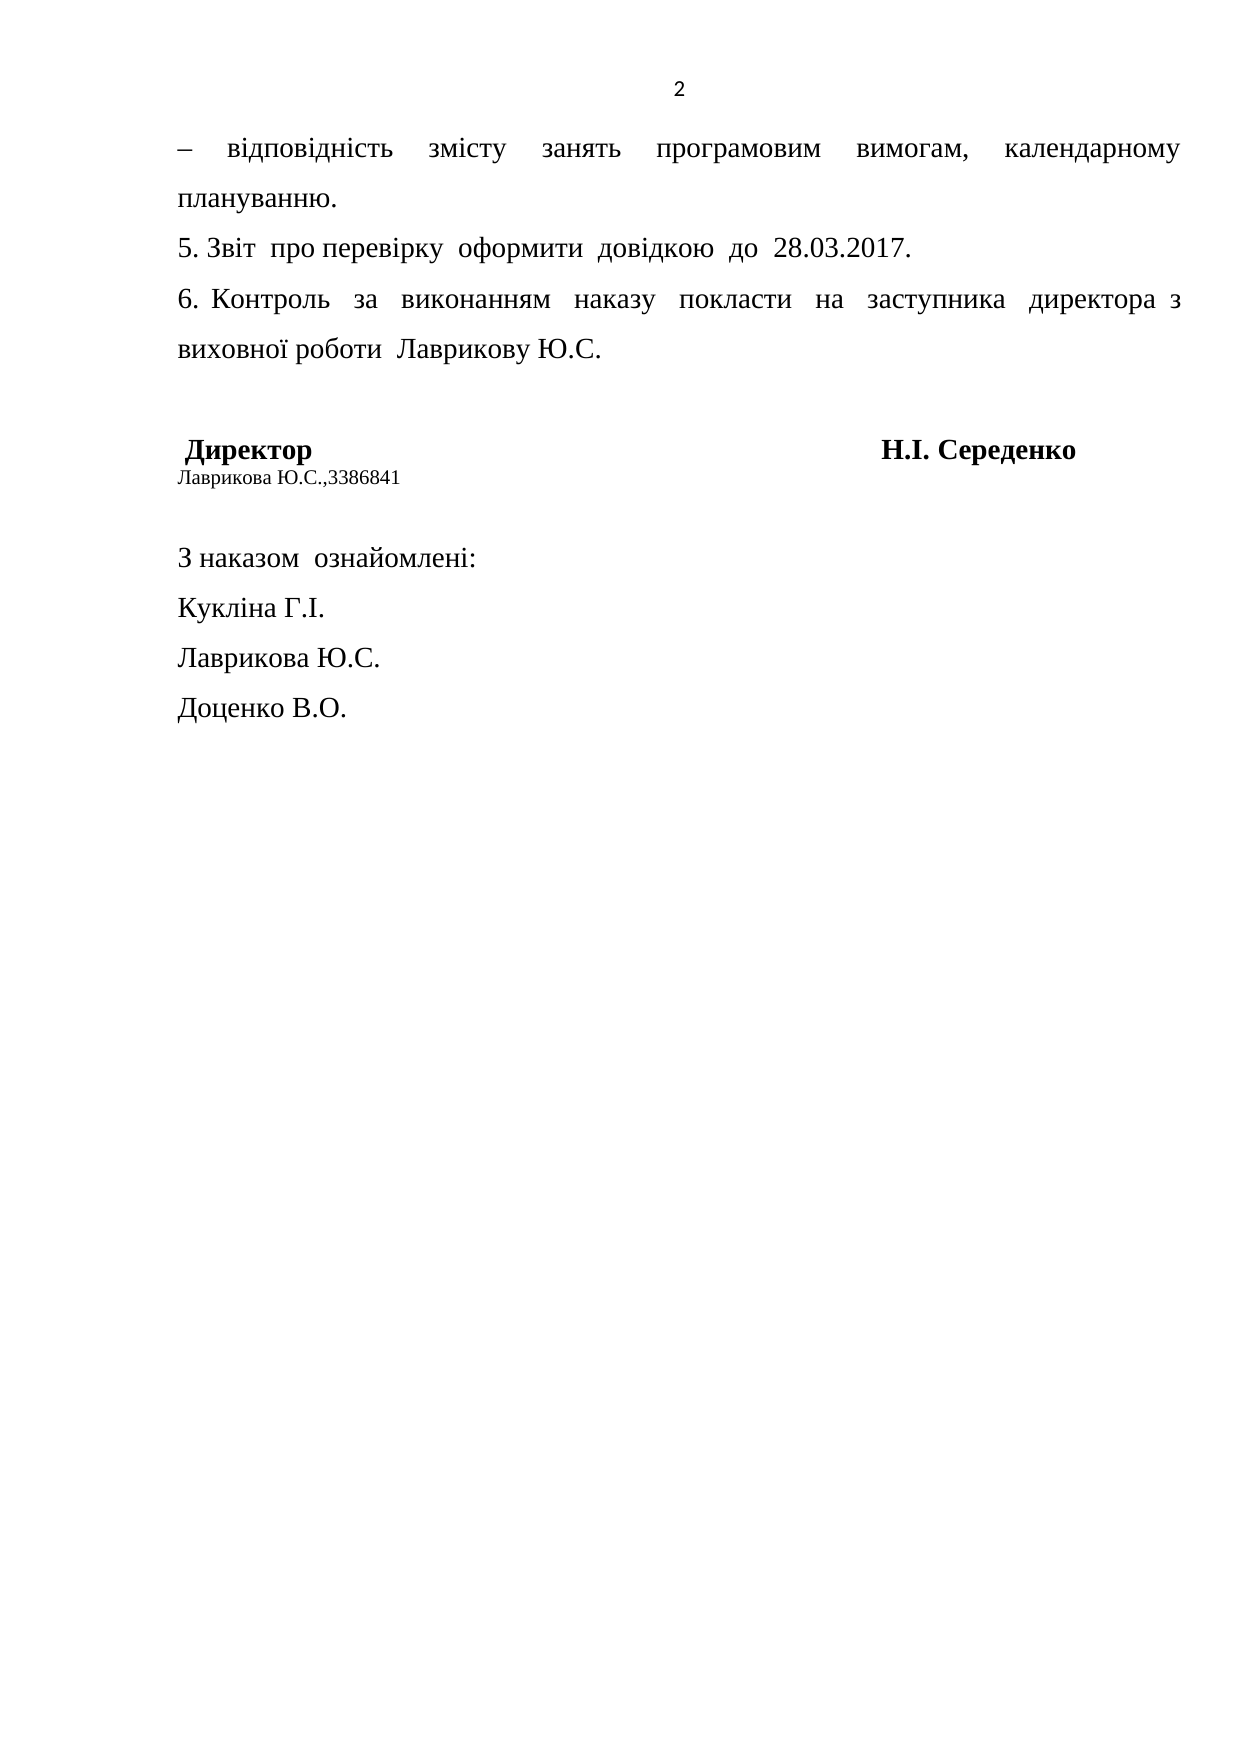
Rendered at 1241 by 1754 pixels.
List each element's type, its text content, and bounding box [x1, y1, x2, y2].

text – відповідність змісту занять програмовим вимогам, календарному плануванню. [177, 130, 1181, 214]
text Доценко В.О. [177, 691, 1181, 724]
text 6. Контроль за виконанням наказу покласти на заступника директора з виховної роботи Лаврикову Ю.С. [177, 281, 1181, 365]
text Лаврикова Ю.С.,3386841 [177, 465, 1181, 489]
text Директор Н.І. Середенко [177, 432, 1181, 465]
text З наказом ознайомлені: [177, 540, 1181, 573]
text Лаврикова Ю.С. [177, 640, 1181, 674]
text Кукліна Г.І. [177, 590, 1181, 623]
text 5. Звіт про перевірку оформити довідкою до 28.03.2017. [177, 231, 1181, 264]
